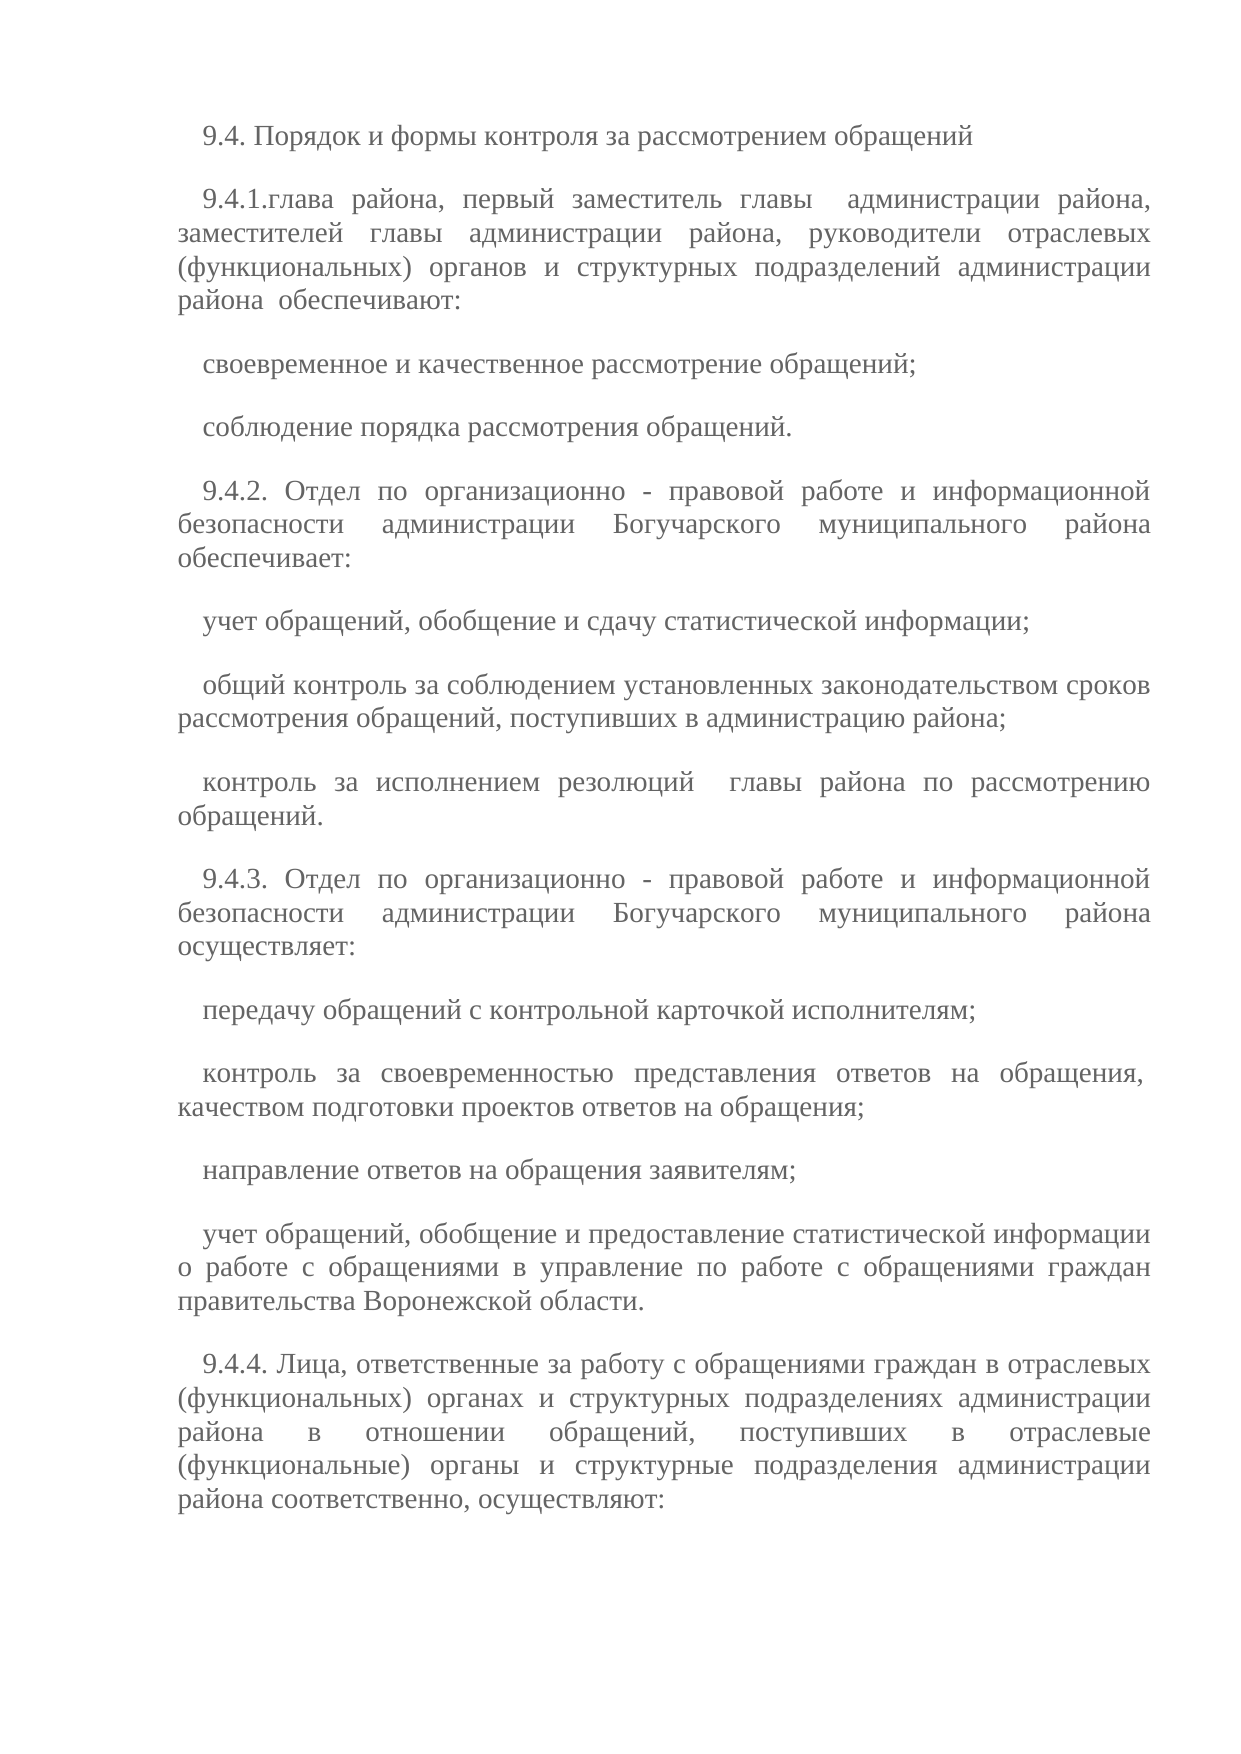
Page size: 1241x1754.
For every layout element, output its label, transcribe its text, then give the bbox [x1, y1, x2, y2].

text 9.4.3. Отдел по организационно - правовой работе и информационной безопасности администрации Богучарского муниципального района осуществляет: [177, 861, 1152, 962]
text своевременное и качественное рассмотрение обращений; [177, 346, 1152, 379]
text общий контроль за соблюдением установленных законодательством сроков рассмотрения обращений, поступивших в администрацию района; [177, 667, 1152, 734]
text передачу обращений с контрольной карточкой исполнителям; [177, 992, 1152, 1025]
text 9.4.4. Лица, ответственные за работу с обращениями граждан в отраслевых (функциональных) органах и структурных подразделениях администрации района в отношении обращений, поступивших в отраслевые (функциональные) органы и структурные подразделения администрации района соответственно, осуществляют: [177, 1347, 1152, 1514]
text 9.4. Порядок и формы контроля за рассмотрением обращений [177, 118, 1152, 152]
text контроль за исполнением резолюций главы района по рассмотрению обращений. [177, 764, 1152, 831]
text 9.4.2. Отдел по организационно - правовой работе и информационной безопасности администрации Богучарского муниципального района обеспечивает: [177, 473, 1152, 573]
text 9.4.1.глава района, первый заместитель главы администрации района, заместителей главы администрации района, руководители отраслевых (функциональных) органов и структурных подразделений администрации района обеспечивают: [177, 182, 1152, 316]
text учет обращений, обобщение и сдачу статистической информации; [177, 603, 1152, 637]
text контроль за своевременностью представления ответов на обращения, качеством подготовки проектов ответов на обращения; [177, 1055, 1152, 1122]
text направление ответов на обращения заявителям; [177, 1152, 1152, 1186]
text учет обращений, обобщение и предоставление статистической информации о работе с обращениями в управление по работе с обращениями граждан правительства Воронежской области. [177, 1216, 1152, 1317]
text соблюдение порядка рассмотрения обращений. [177, 409, 1152, 443]
